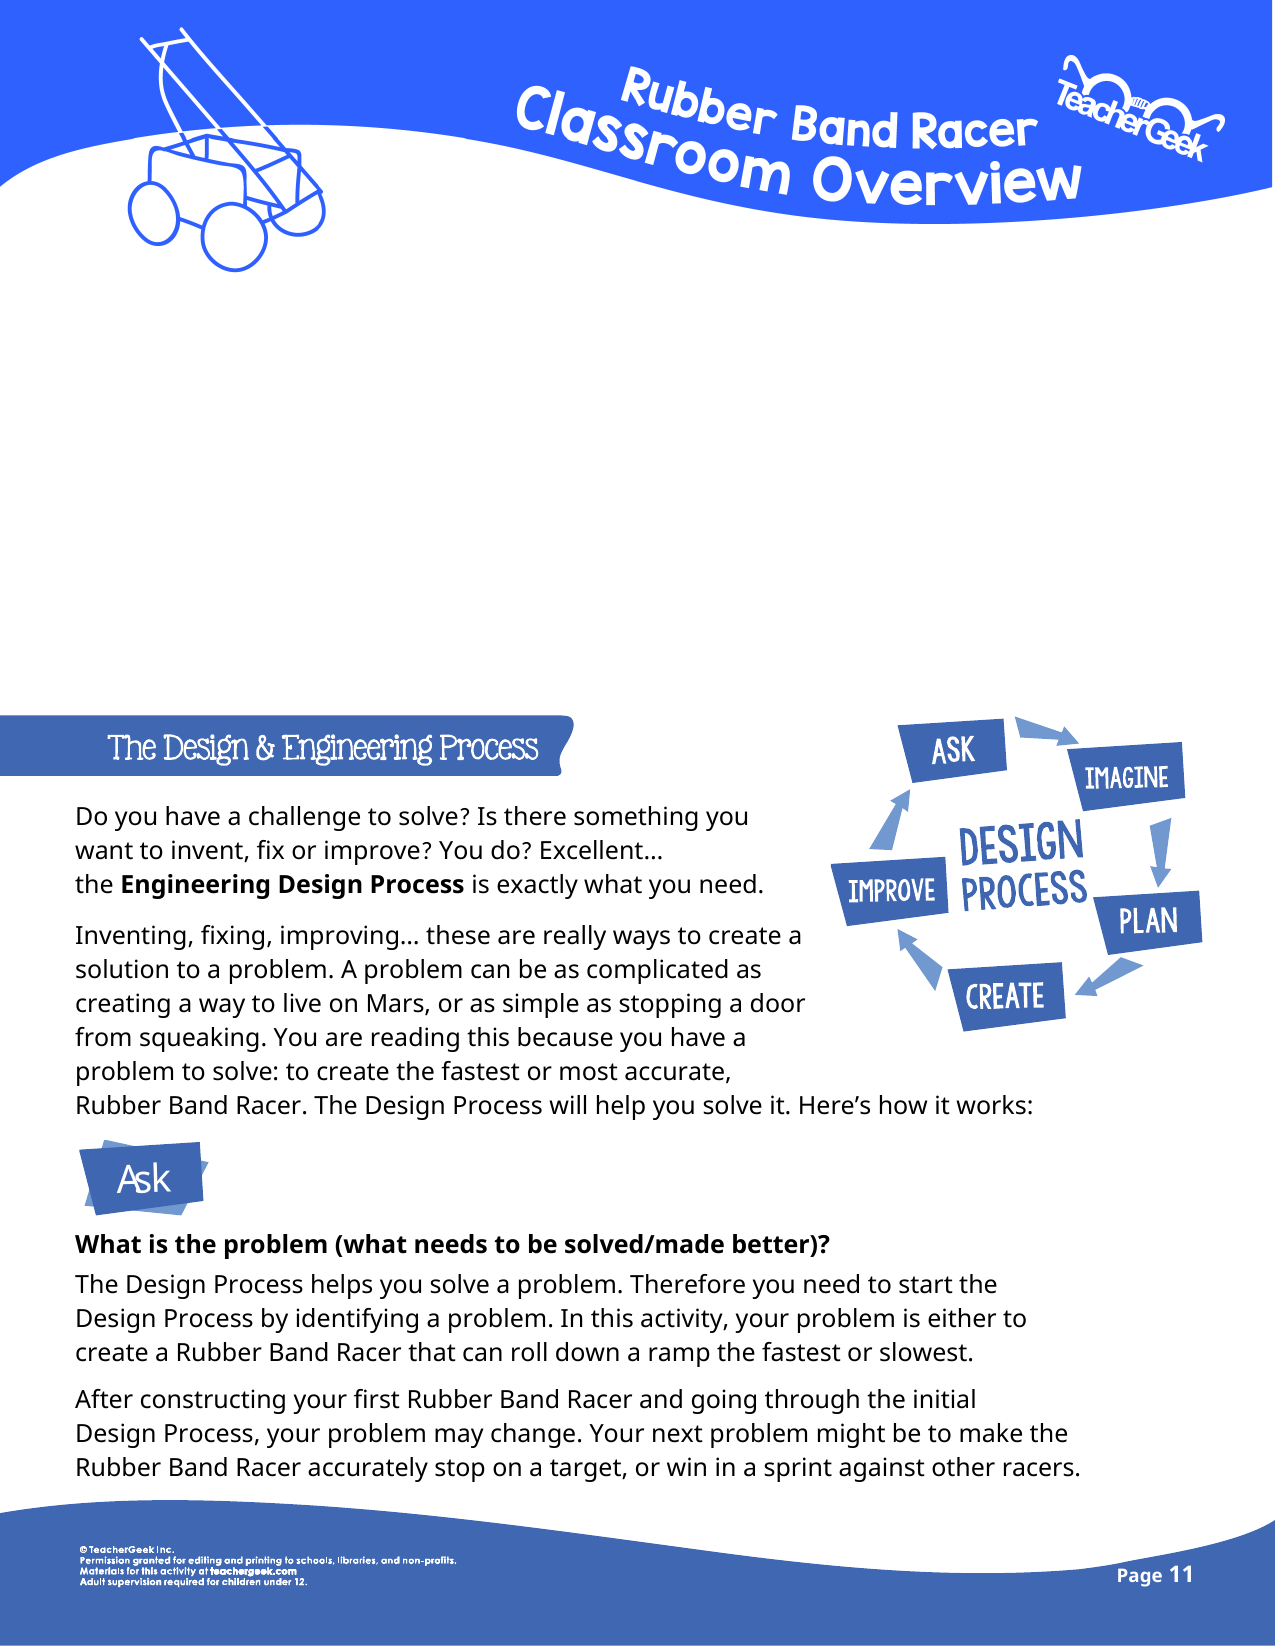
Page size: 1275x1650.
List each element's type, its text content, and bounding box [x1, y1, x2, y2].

text Inventing, fixing, improving… these are really ways to create a solution to a problem. A problem can be as complicated as creating a way to live on Mars, or as simple as stopping a door from squeaking. You are reading this because you have a problem to solve: to create the fastest or most accurate, Rubber Band Racer. The Design Process will help you solve it. Here’s how it works: [75, 918, 1200, 1122]
text The Design Process helps you solve a problem. Therefore you need to start the Design Process by identifying a problem. In this activity, your problem is either to create a Rubber Band Racer that can roll down a ramp the fastest or slowest. [75, 1267, 1200, 1369]
text Do you have a challenge to solve? Is there something you want to invent, fix or improve? You do? Excellent… the Engineering Design Process is exactly what you need. [75, 799, 1200, 901]
text What is the problem (what needs to be solved/made better)? [75, 1226, 1200, 1261]
text After constructing your first Rubber Band Racer and going through the initial Design Process, your problem may change. Your next problem might be to make the Rubber Band Racer accurately stop on a target, or win in a sprint against other racers. [75, 1381, 1200, 1484]
picture [0, 0, 1273, 278]
